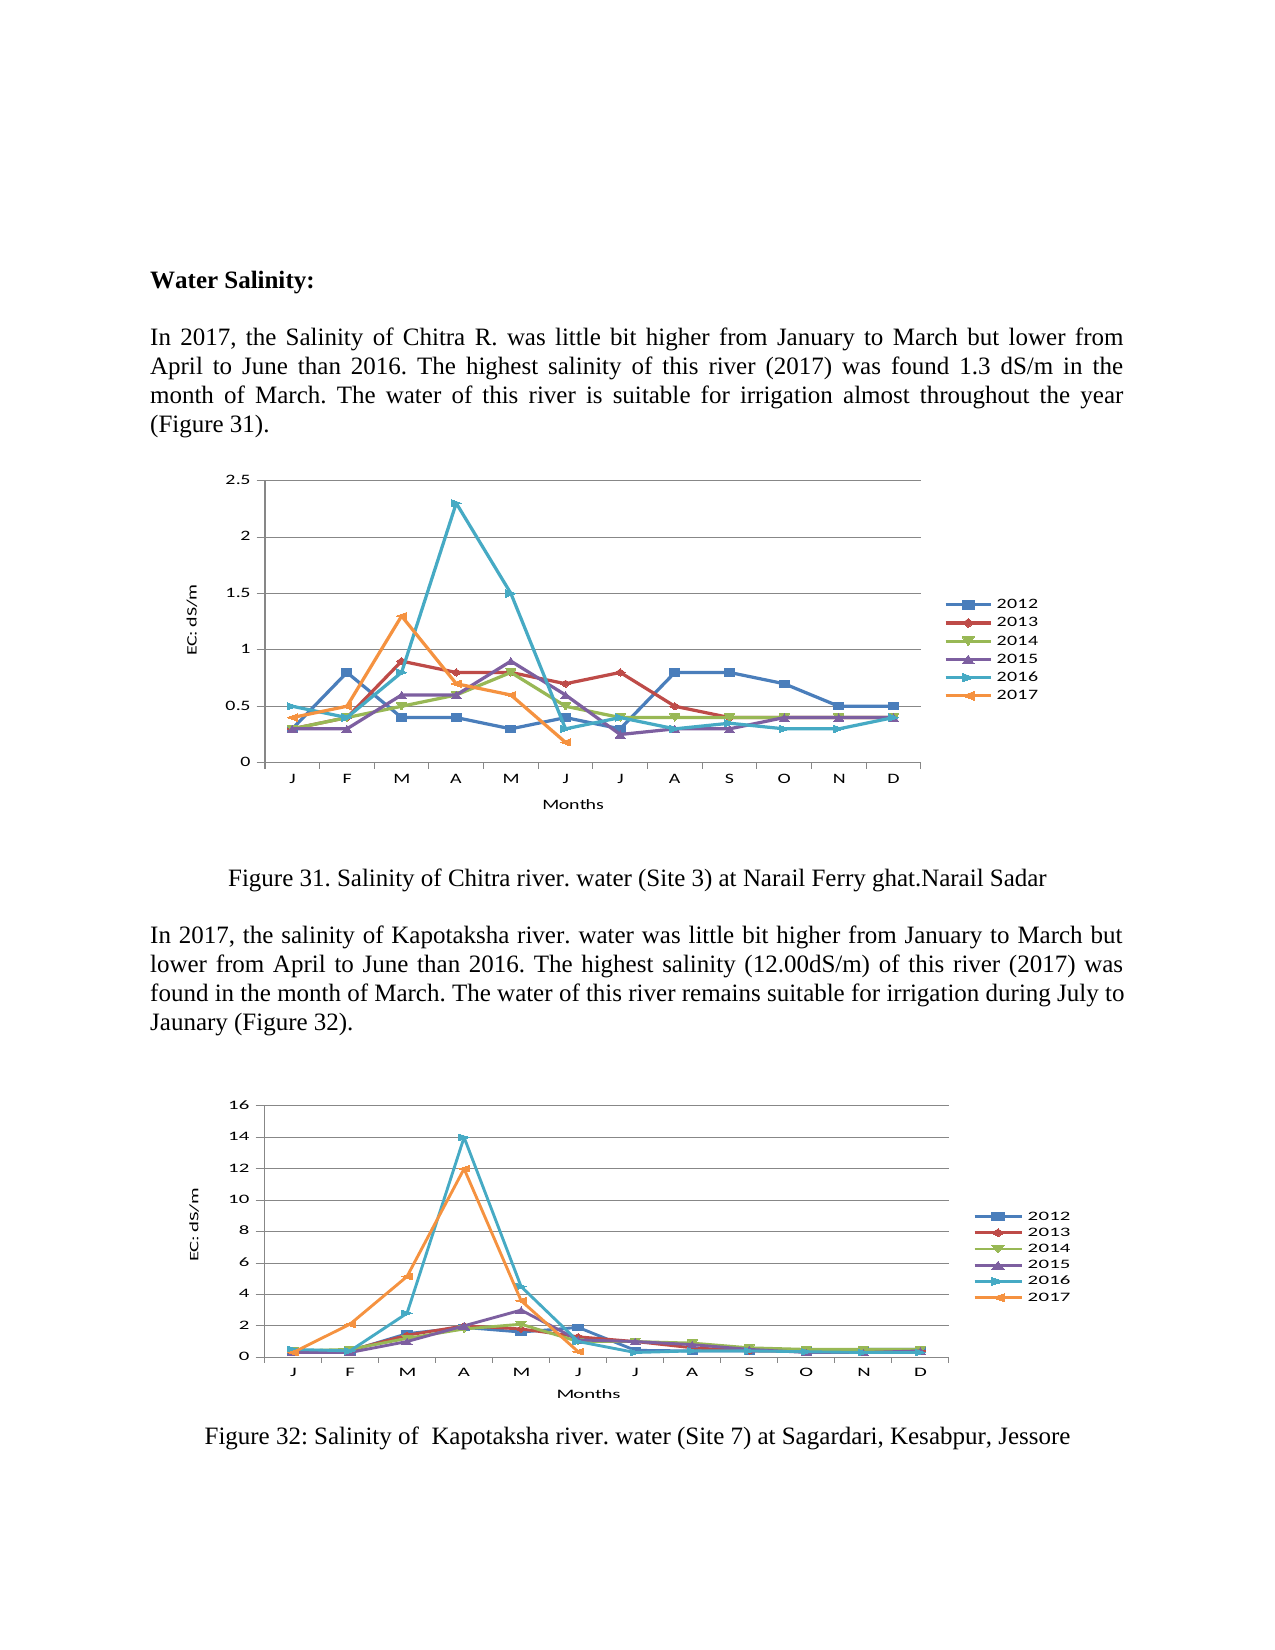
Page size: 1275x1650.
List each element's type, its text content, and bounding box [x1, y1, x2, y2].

text In 2017, the Salinity of Chitra R. was little bit higher from January to March but lower from April to June than 2016. The highest salinity of this river (2017) was found 1.3 dS/m in the month of March. The water of this river is suitable for irrigation almost throughout the year (Figure 31). [150, 322, 1125, 437]
text Figure 31. Salinity of Chitra river. water (Site 3) at Narail Ferry ghat.Narail Sadar [150, 863, 1125, 892]
text Figure 32: Salinity of Kapotaksha river. water (Site 7) at Sagardari, Kesabpur, Jessore [150, 1421, 1125, 1450]
text In 2017, the salinity of Kapotaksha river. water was little bit higher from January to March but lower from April to June than 2016. The highest salinity (12.00dS/m) of this river (2017) was found in the month of March. The water of this river remains suitable for irrigation during July to Jaunary (Figure 32). [150, 921, 1125, 1036]
text Water Salinity: [150, 265, 1125, 294]
